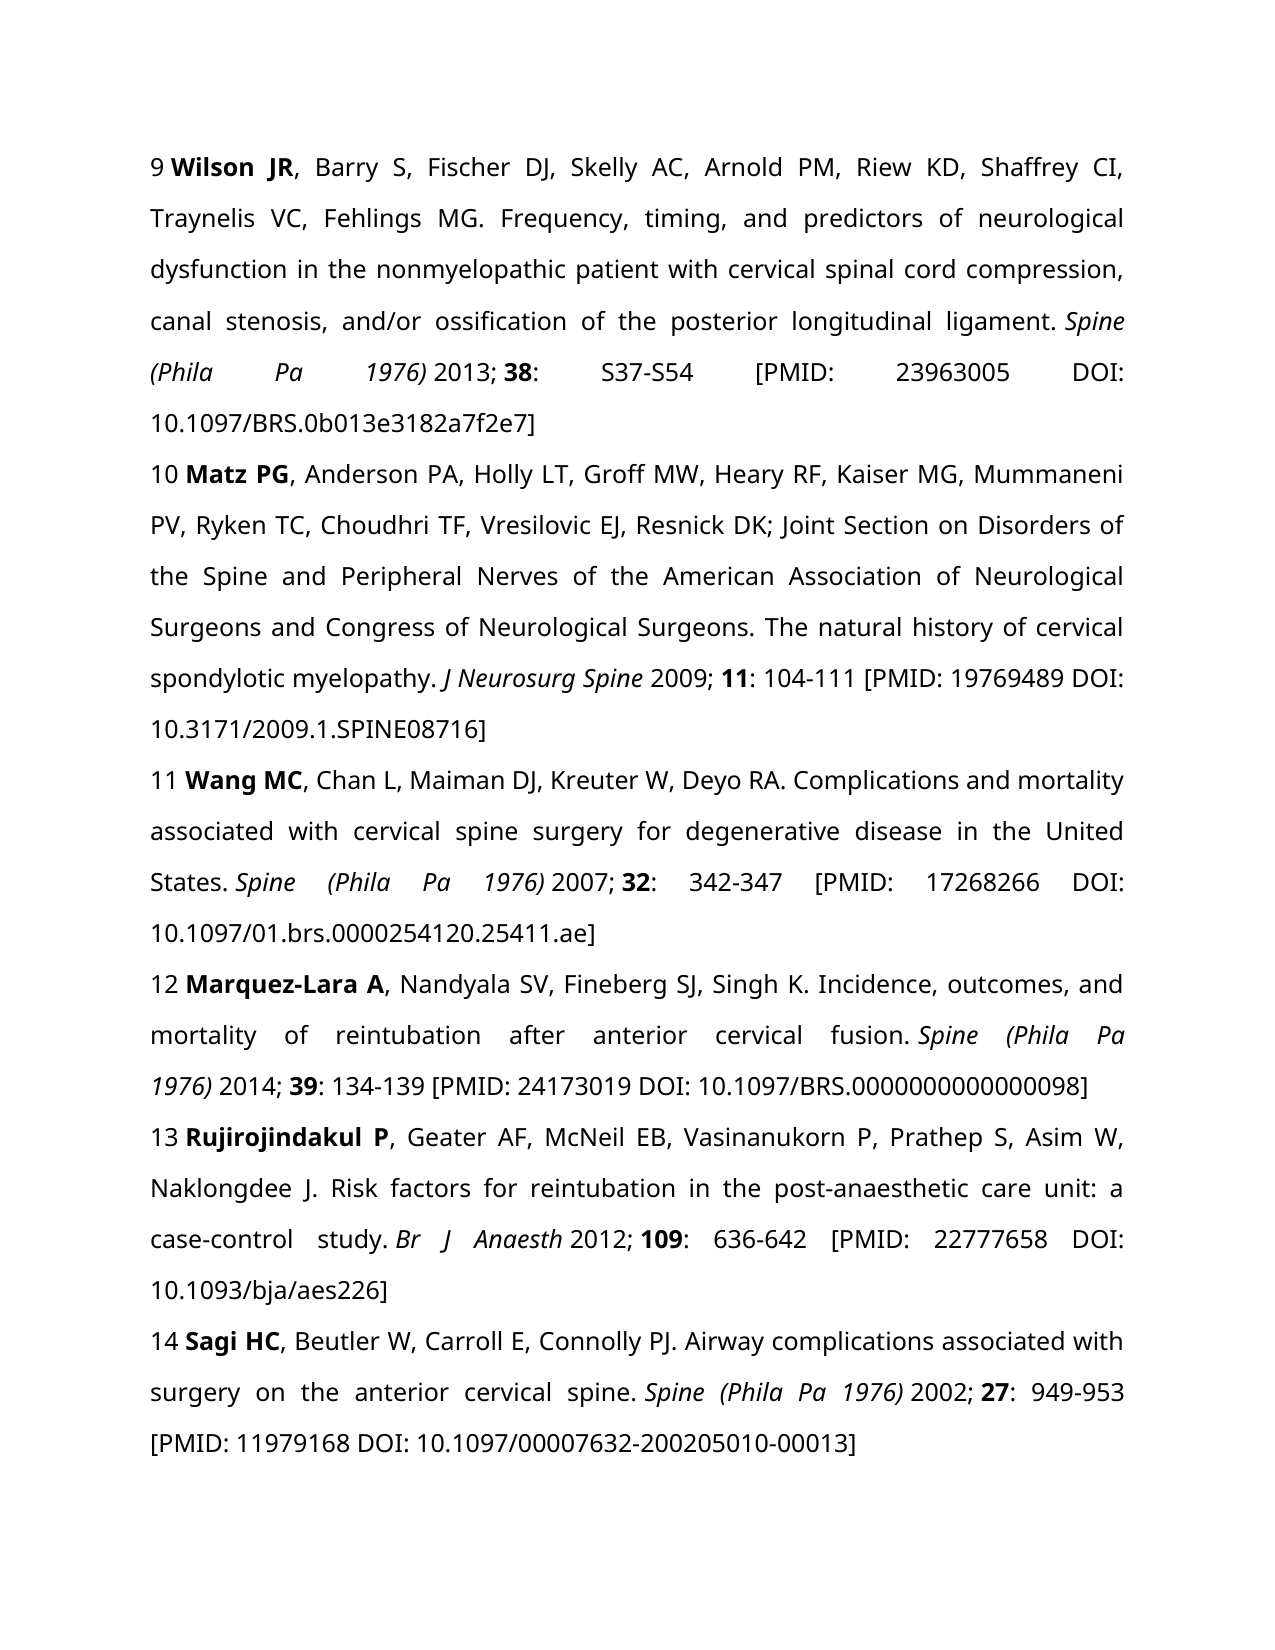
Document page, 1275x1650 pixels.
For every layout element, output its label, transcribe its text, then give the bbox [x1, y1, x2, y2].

text 13 Rujirojindakul P, Geater AF, McNeil EB, Vasinanukorn P, Prathep S, Asim W, Naklongdee J. Risk factors for reintubation in the post-anaesthetic care unit: a case-control study. Br J Anaesth 2012; 109: 636-642 [PMID: 22777658 DOI: 10.1093/bja/aes226] [150, 1120, 1125, 1307]
text 14 Sagi HC, Beutler W, Carroll E, Connolly PJ. Airway complications associated with surgery on the anterior cervical spine. Spine (Phila Pa 1976) 2002; 27: 949-953 [PMID: 11979168 DOI: 10.1097/00007632-200205010-00013] [150, 1324, 1125, 1460]
text 12 Marquez-Lara A, Nandyala SV, Fineberg SJ, Singh K. Incidence, outcomes, and mortality of reintubation after anterior cervical fusion. Spine (Phila Pa 1976) 2014; 39: 134-139 [PMID: 24173019 DOI: 10.1097/BRS.0000000000000098] [150, 967, 1125, 1103]
text 10 Matz PG, Anderson PA, Holly LT, Groff MW, Heary RF, Kaiser MG, Mummaneni PV, Ryken TC, Choudhri TF, Vresilovic EJ, Resnick DK; Joint Section on Disorders of the Spine and Peripheral Nerves of the American Association of Neurological Surgeons and Congress of Neurological Surgeons. The natural history of cervical spondylotic myelopathy. J Neurosurg Spine 2009; 11: 104-111 [PMID: 19769489 DOI: 10.3171/2009.1.SPINE08716] [150, 456, 1125, 746]
text 11 Wang MC, Chan L, Maiman DJ, Kreuter W, Deyo RA. Complications and mortality associated with cervical spine surgery for degenerative disease in the United States. Spine (Phila Pa 1976) 2007; 32: 342-347 [PMID: 17268266 DOI: 10.1097/01.brs.0000254120.25411.ae] [150, 762, 1125, 950]
text 9 Wilson JR, Barry S, Fischer DJ, Skelly AC, Arnold PM, Riew KD, Shaffrey CI, Traynelis VC, Fehlings MG. Frequency, timing, and predictors of neurological dysfunction in the nonmyelopathic patient with cervical spinal cord compression, canal stenosis, and/or ossification of the posterior longitudinal ligament. Spine (Phila Pa 1976) 2013; 38: S37-S54 [PMID: 23963005 DOI: 10.1097/BRS.0b013e3182a7f2e7] [150, 150, 1125, 439]
